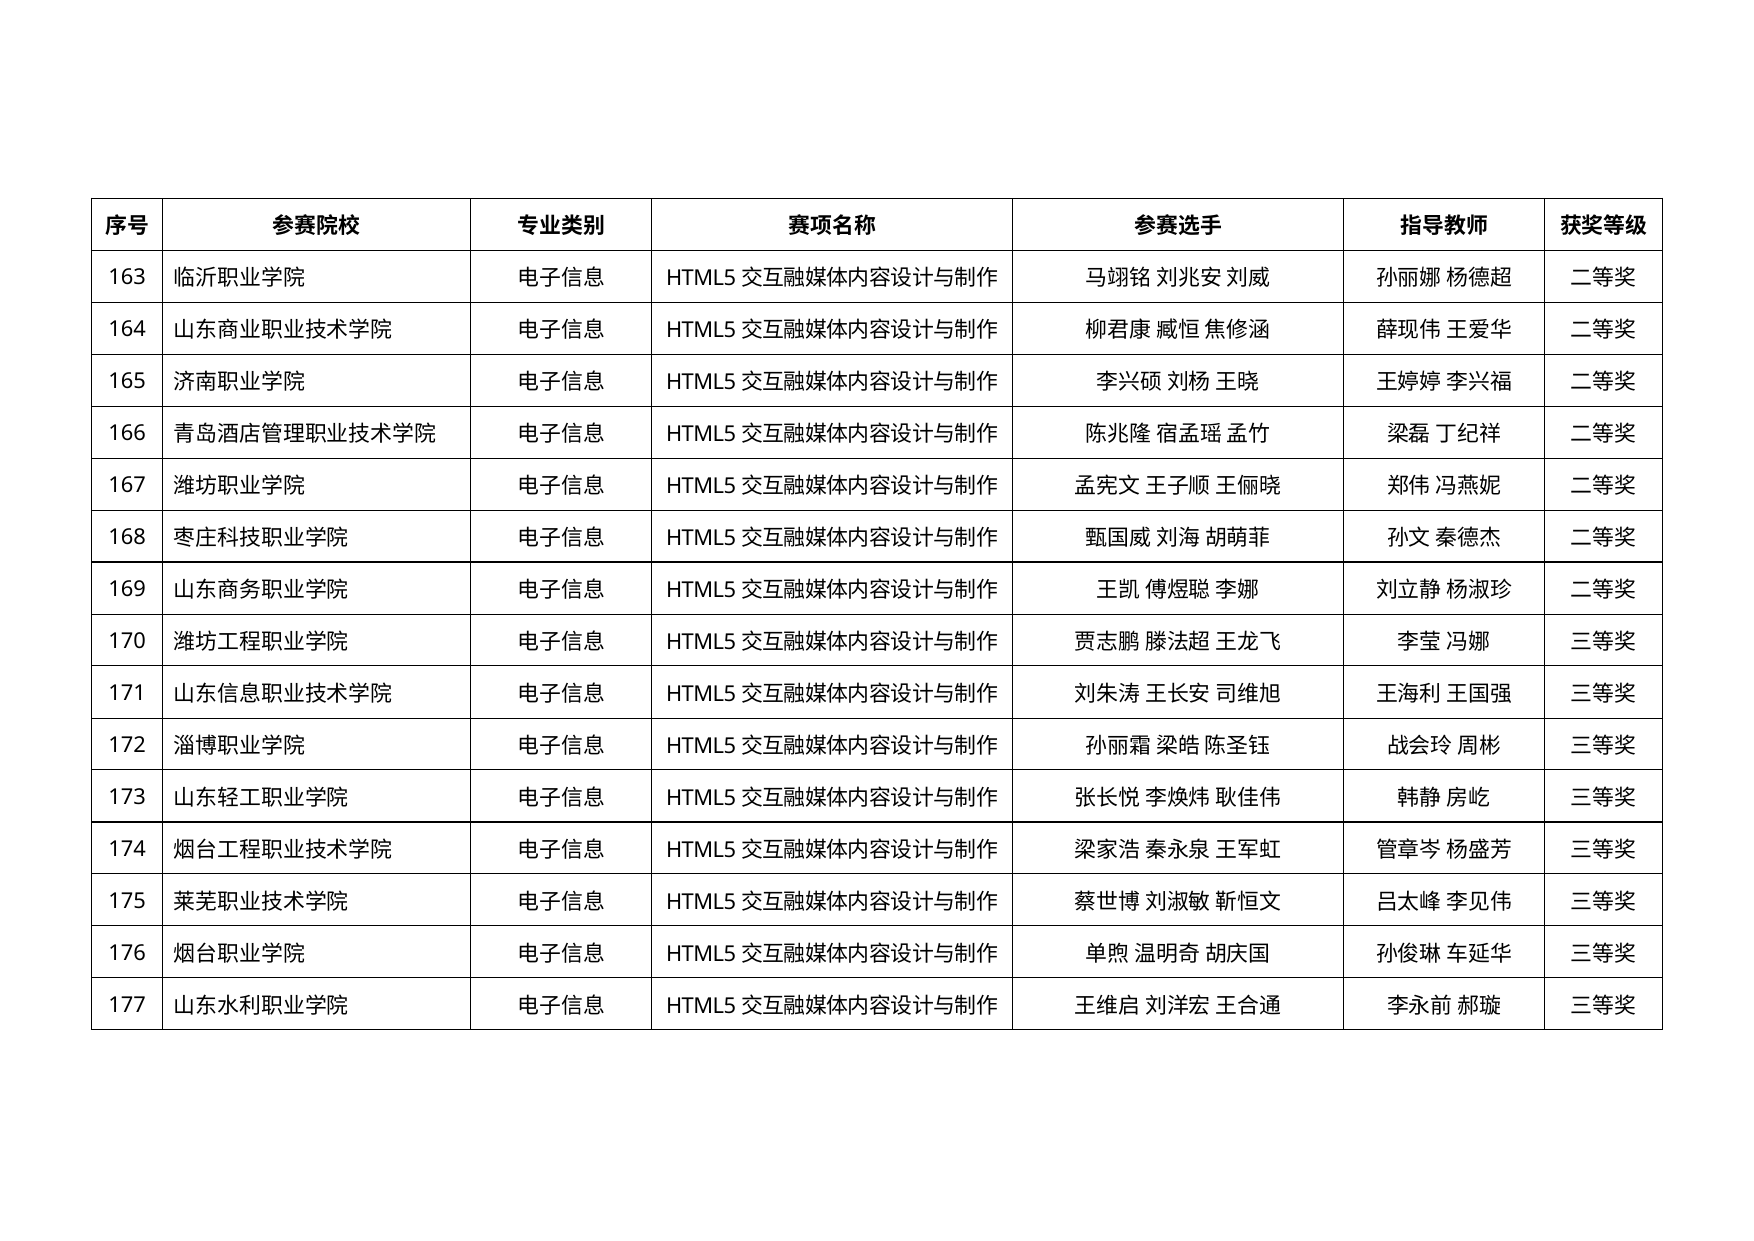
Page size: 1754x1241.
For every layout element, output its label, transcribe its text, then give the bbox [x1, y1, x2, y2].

table_cell 淄博职业学院 [163, 719, 470, 769]
table_cell 电子信息 [471, 407, 651, 457]
table_cell HTML5 交互融媒体内容设计与制作 [652, 511, 1012, 561]
table_cell 济南职业学院 [163, 355, 470, 406]
table_cell 三等奖 [1545, 615, 1662, 665]
table_cell HTML5 交互融媒体内容设计与制作 [652, 719, 1012, 769]
table_cell 电子信息 [471, 874, 651, 925]
table_cell 孟宪文 王子顺 王俪晓 [1013, 459, 1343, 509]
table_cell 二等奖 [1545, 355, 1662, 406]
table_cell 山东轻工职业学院 [163, 770, 470, 821]
table_cell 刘立静 杨淑珍 [1344, 563, 1544, 613]
table_cell 烟台职业学院 [163, 926, 470, 977]
table_cell 山东商务职业学院 [163, 563, 470, 613]
table_cell 蔡世博 刘淑敏 靳恒文 [1013, 874, 1343, 925]
table_cell 174 [92, 823, 162, 873]
table_cell 王婷婷 李兴福 [1344, 355, 1544, 406]
table_cell 176 [92, 926, 162, 977]
table_cell 三等奖 [1545, 926, 1662, 977]
table_cell HTML5 交互融媒体内容设计与制作 [652, 355, 1012, 406]
table_cell 孙文 秦德杰 [1344, 511, 1544, 561]
table_cell 电子信息 [471, 251, 651, 302]
table_cell 171 [92, 666, 162, 717]
table_cell 孙俊琳 车延华 [1344, 926, 1544, 977]
table_cell 170 [92, 615, 162, 665]
table_cell HTML5 交互融媒体内容设计与制作 [652, 874, 1012, 925]
table_cell 三等奖 [1545, 874, 1662, 925]
table_cell 167 [92, 459, 162, 509]
table_cell 李莹 冯娜 [1344, 615, 1544, 665]
table_cell 王海利 王国强 [1344, 666, 1544, 717]
table_cell HTML5 交互融媒体内容设计与制作 [652, 459, 1012, 509]
table_cell 电子信息 [471, 615, 651, 665]
table_cell 169 [92, 563, 162, 613]
table_cell 李兴硕 刘杨 王晓 [1013, 355, 1343, 406]
table_cell 电子信息 [471, 823, 651, 873]
table_cell 甄国威 刘海 胡萌菲 [1013, 511, 1343, 561]
table_cell 王凯 傅煜聪 李娜 [1013, 563, 1343, 613]
table_cell 电子信息 [471, 511, 651, 561]
table_cell 168 [92, 511, 162, 561]
table_cell HTML5 交互融媒体内容设计与制作 [652, 303, 1012, 353]
table_cell 电子信息 [471, 563, 651, 613]
table_cell 潍坊职业学院 [163, 459, 470, 509]
table_cell 电子信息 [471, 978, 651, 1029]
table_cell 三等奖 [1545, 666, 1662, 717]
table_cell 山东商业职业技术学院 [163, 303, 470, 353]
table_cell 173 [92, 770, 162, 821]
table_cell 单煦 温明奇 胡庆国 [1013, 926, 1343, 977]
table_header 专业类别 [471, 199, 651, 249]
table_cell 电子信息 [471, 770, 651, 821]
table_cell 薛现伟 王爱华 [1344, 303, 1544, 353]
table_cell HTML5 交互融媒体内容设计与制作 [652, 407, 1012, 457]
table_cell HTML5 交互融媒体内容设计与制作 [652, 563, 1012, 613]
table_header 序号 [92, 199, 162, 249]
table_cell 二等奖 [1545, 459, 1662, 509]
table_cell 陈兆隆 宿孟瑶 孟竹 [1013, 407, 1343, 457]
table_cell 韩静 房屹 [1344, 770, 1544, 821]
table_cell 梁家浩 秦永泉 王军虹 [1013, 823, 1343, 873]
table_cell 电子信息 [471, 666, 651, 717]
table_cell 战会玲 周彬 [1344, 719, 1544, 769]
table_cell 二等奖 [1545, 303, 1662, 353]
table_cell HTML5 交互融媒体内容设计与制作 [652, 251, 1012, 302]
table_cell 山东信息职业技术学院 [163, 666, 470, 717]
table_cell HTML5 交互融媒体内容设计与制作 [652, 978, 1012, 1029]
table_cell 枣庄科技职业学院 [163, 511, 470, 561]
table_cell 电子信息 [471, 355, 651, 406]
table_cell 二等奖 [1545, 563, 1662, 613]
table_cell 165 [92, 355, 162, 406]
table_cell 电子信息 [471, 459, 651, 509]
table_cell 175 [92, 874, 162, 925]
table_header 赛项名称 [652, 199, 1012, 249]
table_header 参赛院校 [163, 199, 470, 249]
table_cell 164 [92, 303, 162, 353]
table_cell 172 [92, 719, 162, 769]
table_header 参赛选手 [1013, 199, 1343, 249]
table_cell 三等奖 [1545, 978, 1662, 1029]
table_cell 烟台工程职业技术学院 [163, 823, 470, 873]
table_cell 孙丽霜 梁皓 陈圣钰 [1013, 719, 1343, 769]
table_cell 刘朱涛 王长安 司维旭 [1013, 666, 1343, 717]
table_cell HTML5 交互融媒体内容设计与制作 [652, 615, 1012, 665]
table_cell 三等奖 [1545, 770, 1662, 821]
table_cell 三等奖 [1545, 823, 1662, 873]
table_cell 吕太峰 李见伟 [1344, 874, 1544, 925]
table_cell 临沂职业学院 [163, 251, 470, 302]
table_cell HTML5 交互融媒体内容设计与制作 [652, 770, 1012, 821]
table_cell 王维启 刘洋宏 王合通 [1013, 978, 1343, 1029]
table_cell 梁磊 丁纪祥 [1344, 407, 1544, 457]
table_cell 贾志鹏 滕法超 王龙飞 [1013, 615, 1343, 665]
table_cell HTML5 交互融媒体内容设计与制作 [652, 666, 1012, 717]
table_cell 二等奖 [1545, 407, 1662, 457]
table_cell 二等奖 [1545, 511, 1662, 561]
table_cell 三等奖 [1545, 719, 1662, 769]
table_cell 马翊铭 刘兆安 刘威 [1013, 251, 1343, 302]
table_cell 潍坊工程职业学院 [163, 615, 470, 665]
table_cell 青岛酒店管理职业技术学院 [163, 407, 470, 457]
table_cell HTML5 交互融媒体内容设计与制作 [652, 823, 1012, 873]
table_cell 管章岑 杨盛芳 [1344, 823, 1544, 873]
table_cell 李永前 郝璇 [1344, 978, 1544, 1029]
table_cell 莱芜职业技术学院 [163, 874, 470, 925]
table_cell 电子信息 [471, 719, 651, 769]
table_cell 166 [92, 407, 162, 457]
table_cell 孙丽娜 杨德超 [1344, 251, 1544, 302]
table_cell 柳君康 臧恒 焦修涵 [1013, 303, 1343, 353]
table_cell 张长悦 李焕炜 耿佳伟 [1013, 770, 1343, 821]
table_cell 163 [92, 251, 162, 302]
table_cell 电子信息 [471, 926, 651, 977]
table_cell 二等奖 [1545, 251, 1662, 302]
table_cell 山东水利职业学院 [163, 978, 470, 1029]
table_cell 郑伟 冯燕妮 [1344, 459, 1544, 509]
table_cell HTML5 交互融媒体内容设计与制作 [652, 926, 1012, 977]
table_cell 177 [92, 978, 162, 1029]
table_header 指导教师 [1344, 199, 1544, 249]
table_header 获奖等级 [1545, 199, 1662, 249]
table_cell 电子信息 [471, 303, 651, 353]
